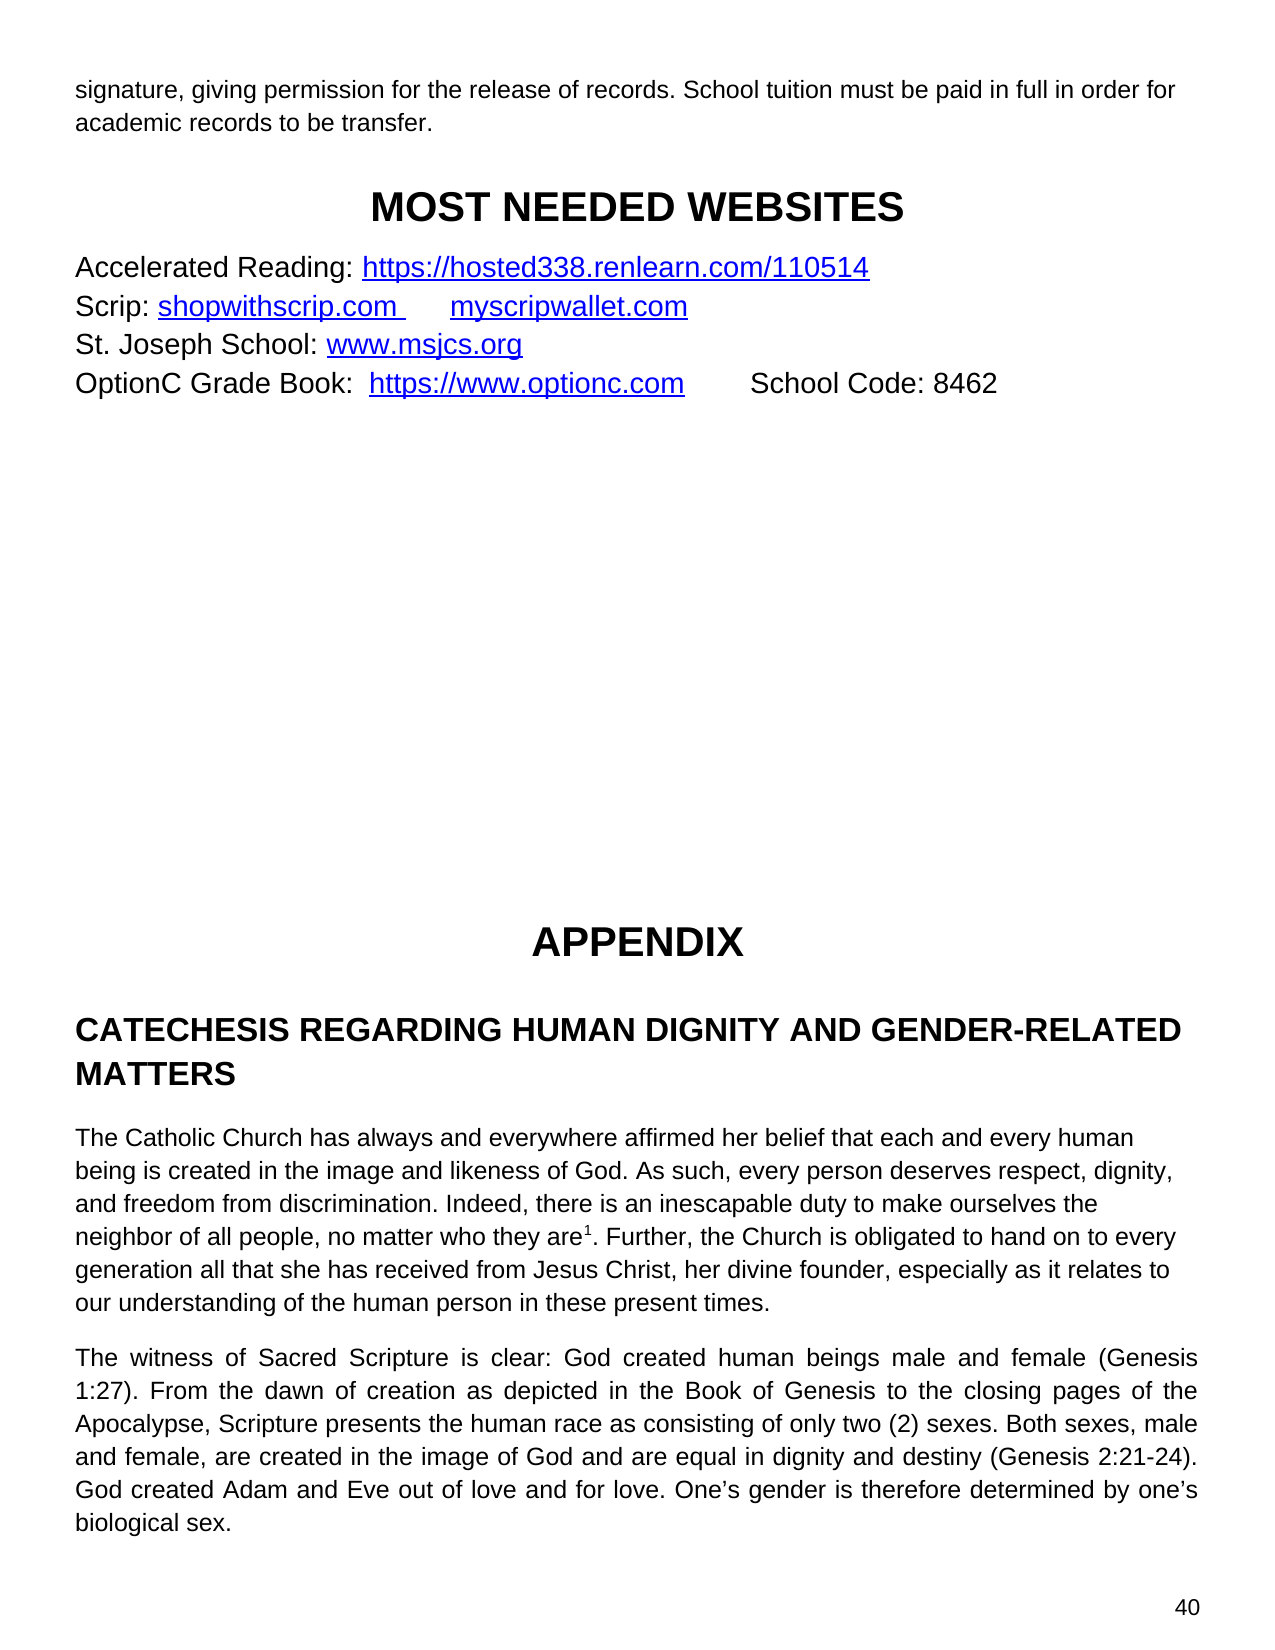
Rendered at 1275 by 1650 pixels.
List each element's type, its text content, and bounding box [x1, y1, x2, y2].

text The witness of Sacred Scripture is clear: God created human beings male and female (Genesis 1:27). From the dawn of creation as depicted in the Book of Genesis to the closing pages of the Apocalypse, Scripture presents the human race as consisting of only two (2) sexes. Both sexes, male and female, are created in the image of God and are equal in dignity and destiny (Genesis 2:21-24). God created Adam and Eve out of love and for love. One’s gender is therefore determined by one’s biological sex. [75, 1343, 1200, 1537]
text Scrip: shopwithscrip.com myscripwallet.com [75, 289, 1200, 322]
text The Catholic Church has always and everywhere affirmed her belief that each and every human being is created in the image and likeness of God. As such, every person deserves respect, dignity, and freedom from discrimination. Indeed, there is an inescapable duty to make ourselves the neighbor of all people, no matter who they are1. Further, the Church is obligated to hand on to every generation all that she has received from Jesus Christ, her divine founder, especially as it relates to our understanding of the human person in these present times. [75, 1123, 1200, 1317]
text Accelerated Reading: https://hosted338.renlearn.com/110514 [75, 250, 1200, 284]
text OptionC Grade Book: https://www.optionc.com School Code: 8462 [75, 366, 1200, 399]
subtitle APPENDIX [75, 917, 1200, 965]
subtitle MOST NEEDED WEBSITES [75, 183, 1200, 231]
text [75, 75, 1200, 137]
text St. Joseph School: www.msjcs.org [75, 327, 1200, 361]
subtitle CATECHESIS REGARDING HUMAN DIGNITY AND GENDER-RELATED MATTERS [75, 1010, 1200, 1092]
